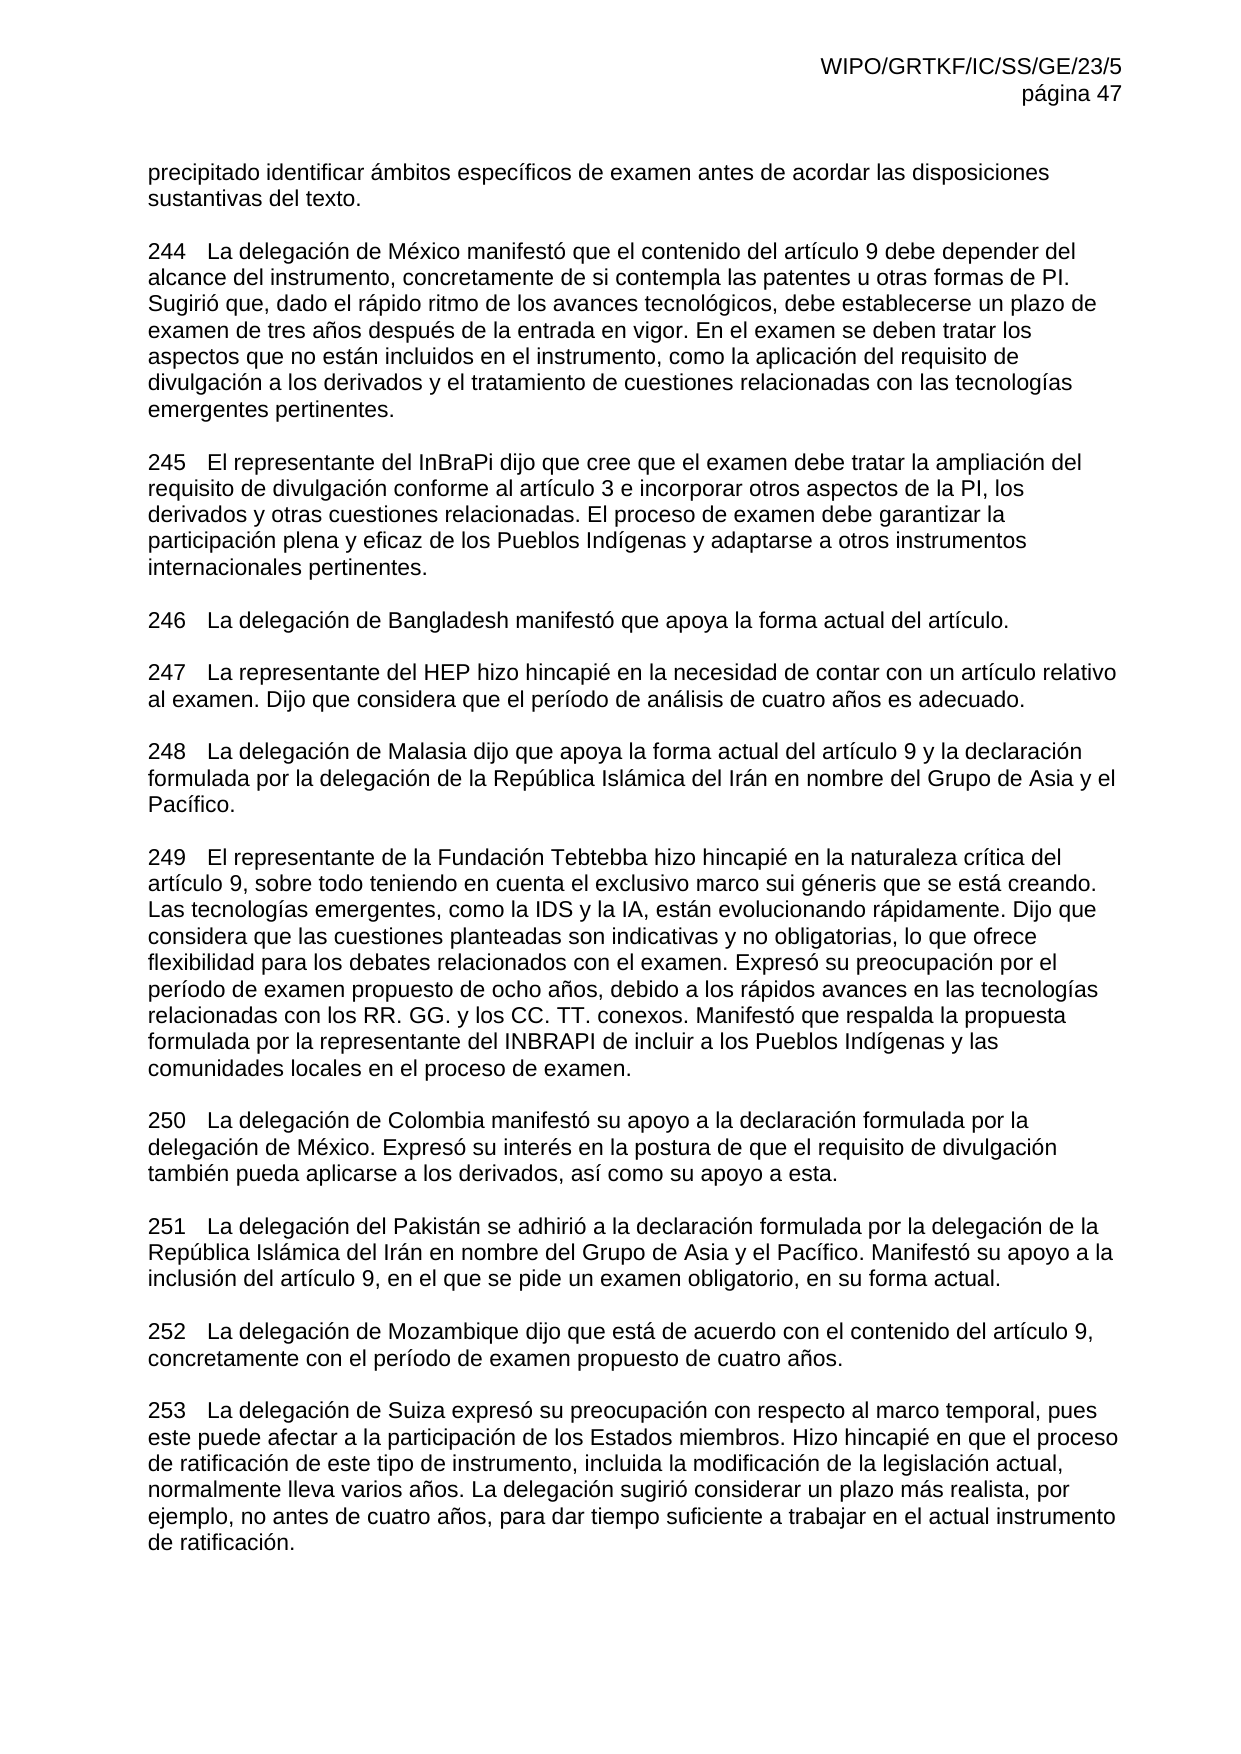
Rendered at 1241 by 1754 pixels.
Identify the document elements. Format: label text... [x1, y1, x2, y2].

text La delegación de México manifestó que el contenido del artículo 9 debe depender del alcance del instrumento, concretamente de si contempla las patentes u otras formas de PI. Sugirió que, dado el rápido ritmo de los avances tecnológicos, debe establecerse un plazo de examen de tres años después de la entrada en vigor. En el examen se deben tratar los aspectos que no están incluidos en el instrumento, como la aplicación del requisito de divulgación a los derivados y el tratamiento de cuestiones relacionadas con las tecnologías emergentes pertinentes. [148, 238, 1122, 422]
text La delegación de Suiza expresó su preocupación con respecto al marco temporal, pues este puede afectar a la participación de los Estados miembros. Hizo hincapié en que el proceso de ratificación de este tipo de instrumento, incluida la modificación de la legislación actual, normalmente lleva varios años. La delegación sugirió considerar un plazo más realista, por ejemplo, no antes de cuatro años, para dar tiempo suficiente a trabajar en el actual instrumento de ratificación. [148, 1397, 1122, 1555]
text El representante de la Fundación Tebtebba hizo hincapié en la naturaleza crítica del artículo 9, sobre todo teniendo en cuenta el exclusivo marco sui géneris que se está creando. Las tecnologías emergentes, como la IDS y la IA, están evolucionando rápidamente. Dijo que considera que las cuestiones planteadas son indicativas y no obligatorias, lo que ofrece flexibilidad para los debates relacionados con el examen. Expresó su preocupación por el período de examen propuesto de ocho años, debido a los rápidos avances en las tecnologías relacionadas con los RR. GG. y los CC. TT. conexos. Manifestó que respalda la propuesta formulada por la representante del INBRAPI de incluir a los Pueblos Indígenas y las comunidades locales en el proceso de examen. [148, 844, 1122, 1081]
text La representante del HEP hizo hincapié en la necesidad de contar con un artículo relativo al examen. Dijo que considera que el período de análisis de cuatro años es adecuado. [148, 659, 1122, 712]
text La delegación de Mozambique dijo que está de acuerdo con el contenido del artículo 9, concretamente con el período de examen propuesto de cuatro años. [148, 1318, 1122, 1371]
text La delegación de Malasia dijo que apoya la forma actual del artículo 9 y la declaración formulada por la delegación de la República Islámica del Irán en nombre del Grupo de Asia y el Pacífico. [148, 738, 1122, 817]
text La delegación de Colombia manifestó su apoyo a la declaración formulada por la delegación de México. Expresó su interés en la postura de que el requisito de divulgación también pueda aplicarse a los derivados, así como su apoyo a esta. [148, 1107, 1122, 1186]
text El representante del InBraPi dijo que cree que el examen debe tratar la ampliación del requisito de divulgación conforme al artículo 3 e incorporar otros aspectos de la PI, los derivados y otras cuestiones relacionadas. El proceso de examen debe garantizar la participación plena y eficaz de los Pueblos Indígenas y adaptarse a otros instrumentos internacionales pertinentes. [148, 448, 1122, 580]
text La delegación de Bangladesh manifestó que apoya la forma actual del artículo. [148, 607, 1122, 633]
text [148, 158, 1122, 211]
text La delegación del Pakistán se adhirió a la declaración formulada por la delegación de la República Islámica del Irán en nombre del Grupo de Asia y el Pacífico. Manifestó su apoyo a la inclusión del artículo 9, en el que se pide un examen obligatorio, en su forma actual. [148, 1213, 1122, 1292]
